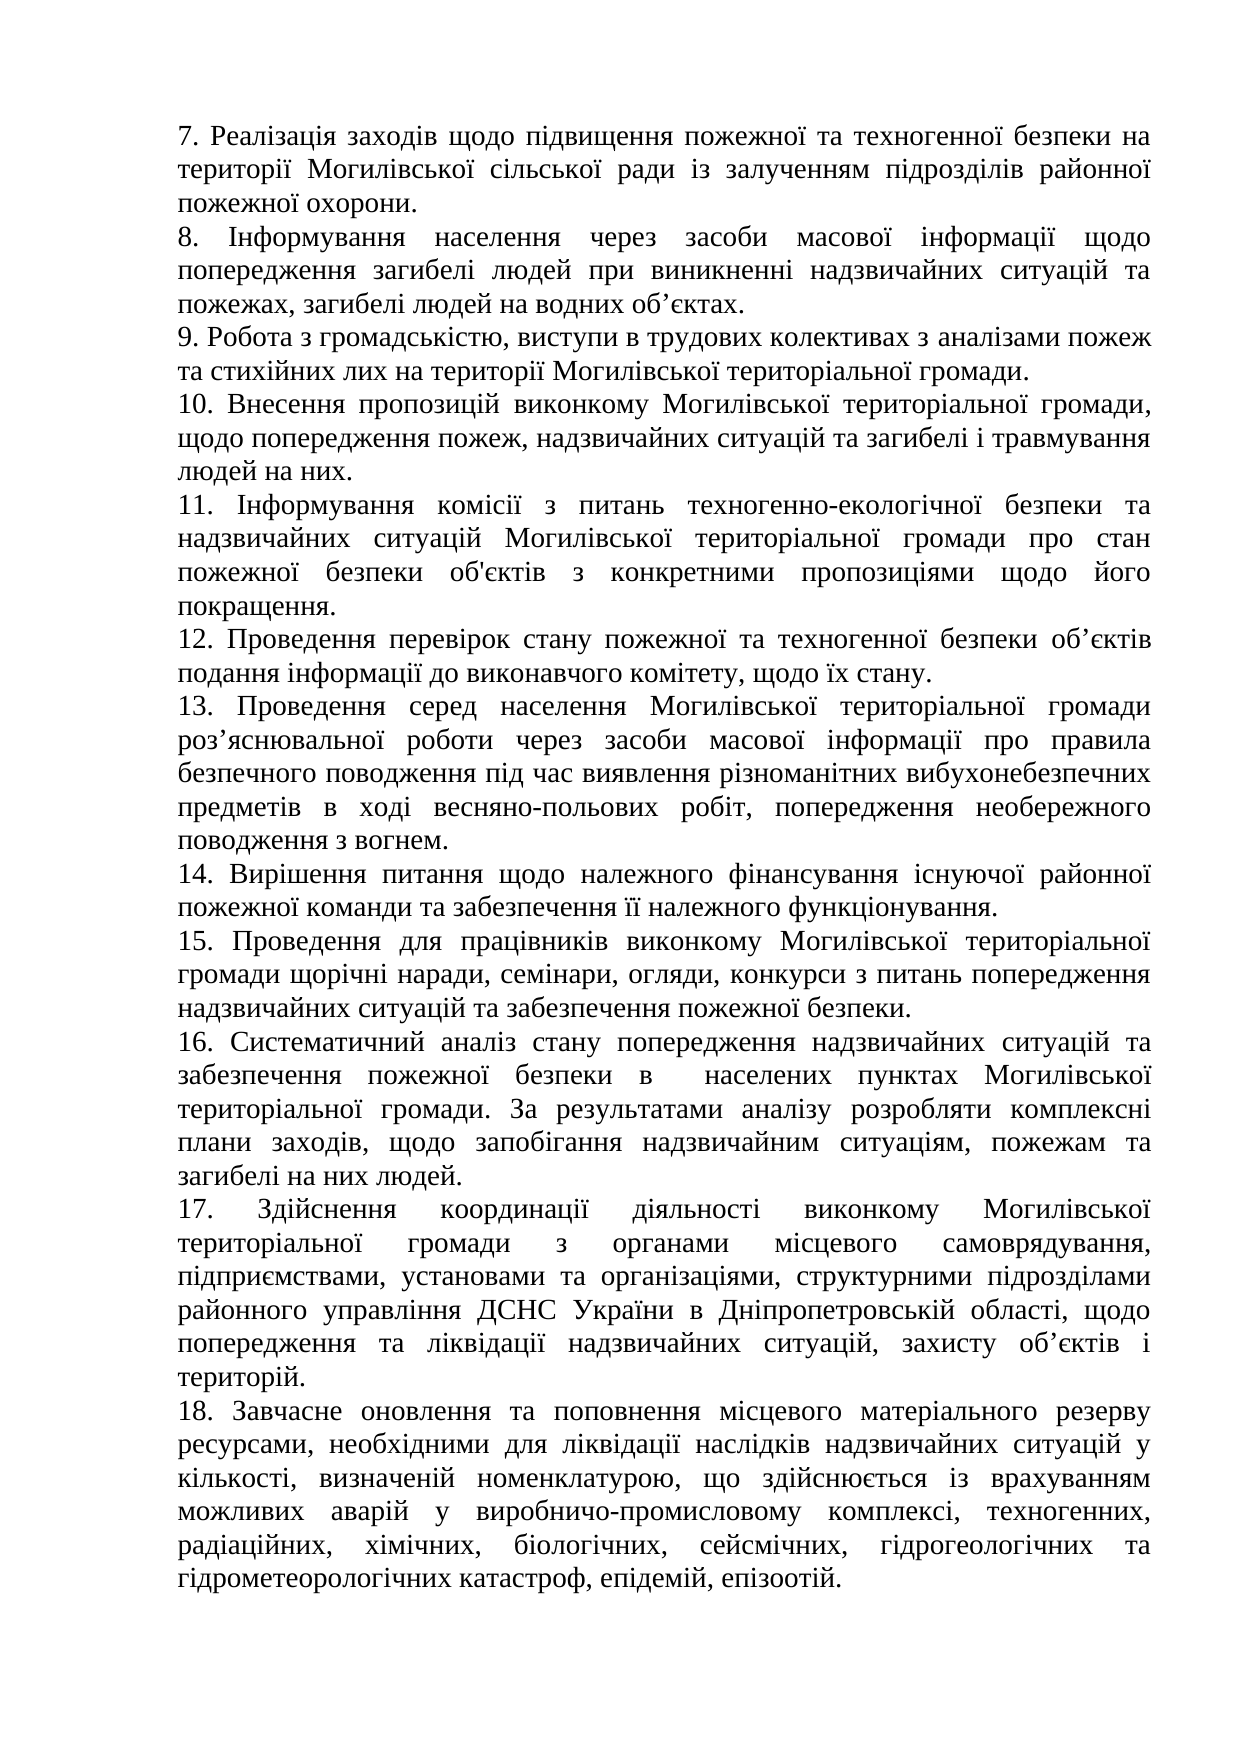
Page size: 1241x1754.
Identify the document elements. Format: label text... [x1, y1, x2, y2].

text 8. Інформування населення через засоби масової інформації щодо попередження загибелі людей при виникненні надзвичайних ситуацій та пожежах, загибелі людей на водних об’єктах. [177, 219, 1152, 319]
text 16. Систематичний аналіз стану попередження надзвичайних ситуацій та забезпечення пожежної безпеки в населених пунктах Могилівської територіальної громади. За результатами аналізу розробляти комплексні плани заходів, щодо запобігання надзвичайним ситуаціям, пожежам та загибелі на них людей. [177, 1024, 1152, 1191]
text 7. Реалізація заходів щодо підвищення пожежної та техногенної безпеки на території Могилівської сільської ради із залученням підрозділів районної пожежної охорони. [177, 118, 1152, 219]
text 17. Здійснення координації діяльності виконкому Могилівської територіальної громади з органами місцевого самоврядування, підприємствами, установами та організаціями, структурними підрозділами районного управління ДСНС України в Дніпропетровській області, щодо попередження та ліквідації надзвичайних ситуацій, захисту об’єктів і територій. [177, 1191, 1152, 1393]
text 14. Вирішення питання щодо належного фінансування існуючої районної пожежної команди та забезпечення її належного функціонування. [177, 856, 1152, 923]
text 12. Проведення перевірок стану пожежної та техногенної безпеки об’єктів подання інформації до виконавчого комітету, щодо їх стану. [177, 621, 1152, 688]
text 18. Завчасне оновлення та поповнення місцевого матеріального резерву ресурсами, необхідними для ліквідації наслідків надзвичайних ситуацій у кількості, визначеній номенклатурою, що здійснюється із врахуванням можливих аварій у виробничо-промисловому комплексі, техногенних, радіаційних, хімічних, біологічних, сейсмічних, гідрогеологічних та гідрометеорологічних катастроф, епідемій, епізоотій. [177, 1393, 1152, 1594]
text 10. Внесення пропозицій виконкому Могилівської територіальної громади, щодо попередження пожеж, надзвичайних ситуацій та загибелі і травмування людей на них. [177, 386, 1152, 487]
text 11. Інформування комісії з питань техногенно-екологічної безпеки та надзвичайних ситуацій Могилівської територіальної громади про стан пожежної безпеки об'єктів з конкретними пропозиціями щодо його покращення. [177, 487, 1152, 621]
text 15. Проведення для працівників виконкому Могилівської територіальної громади щорічні наради, семінари, огляди, конкурси з питань попередження надзвичайних ситуацій та забезпечення пожежної безпеки. [177, 923, 1152, 1024]
text 9. Робота з громадськістю, виступи в трудових колективах з аналізами пожеж та стихійних лих на території Могилівської територіальної громади. [177, 319, 1152, 386]
text 13. Проведення серед населення Могилівської територіальної громади роз’яснювальної роботи через засоби масової інформації про правила безпечного поводження під час виявлення різноманітних вибухонебезпечних предметів в ході весняно-польових робіт, попередження необережного поводження з вогнем. [177, 688, 1152, 856]
